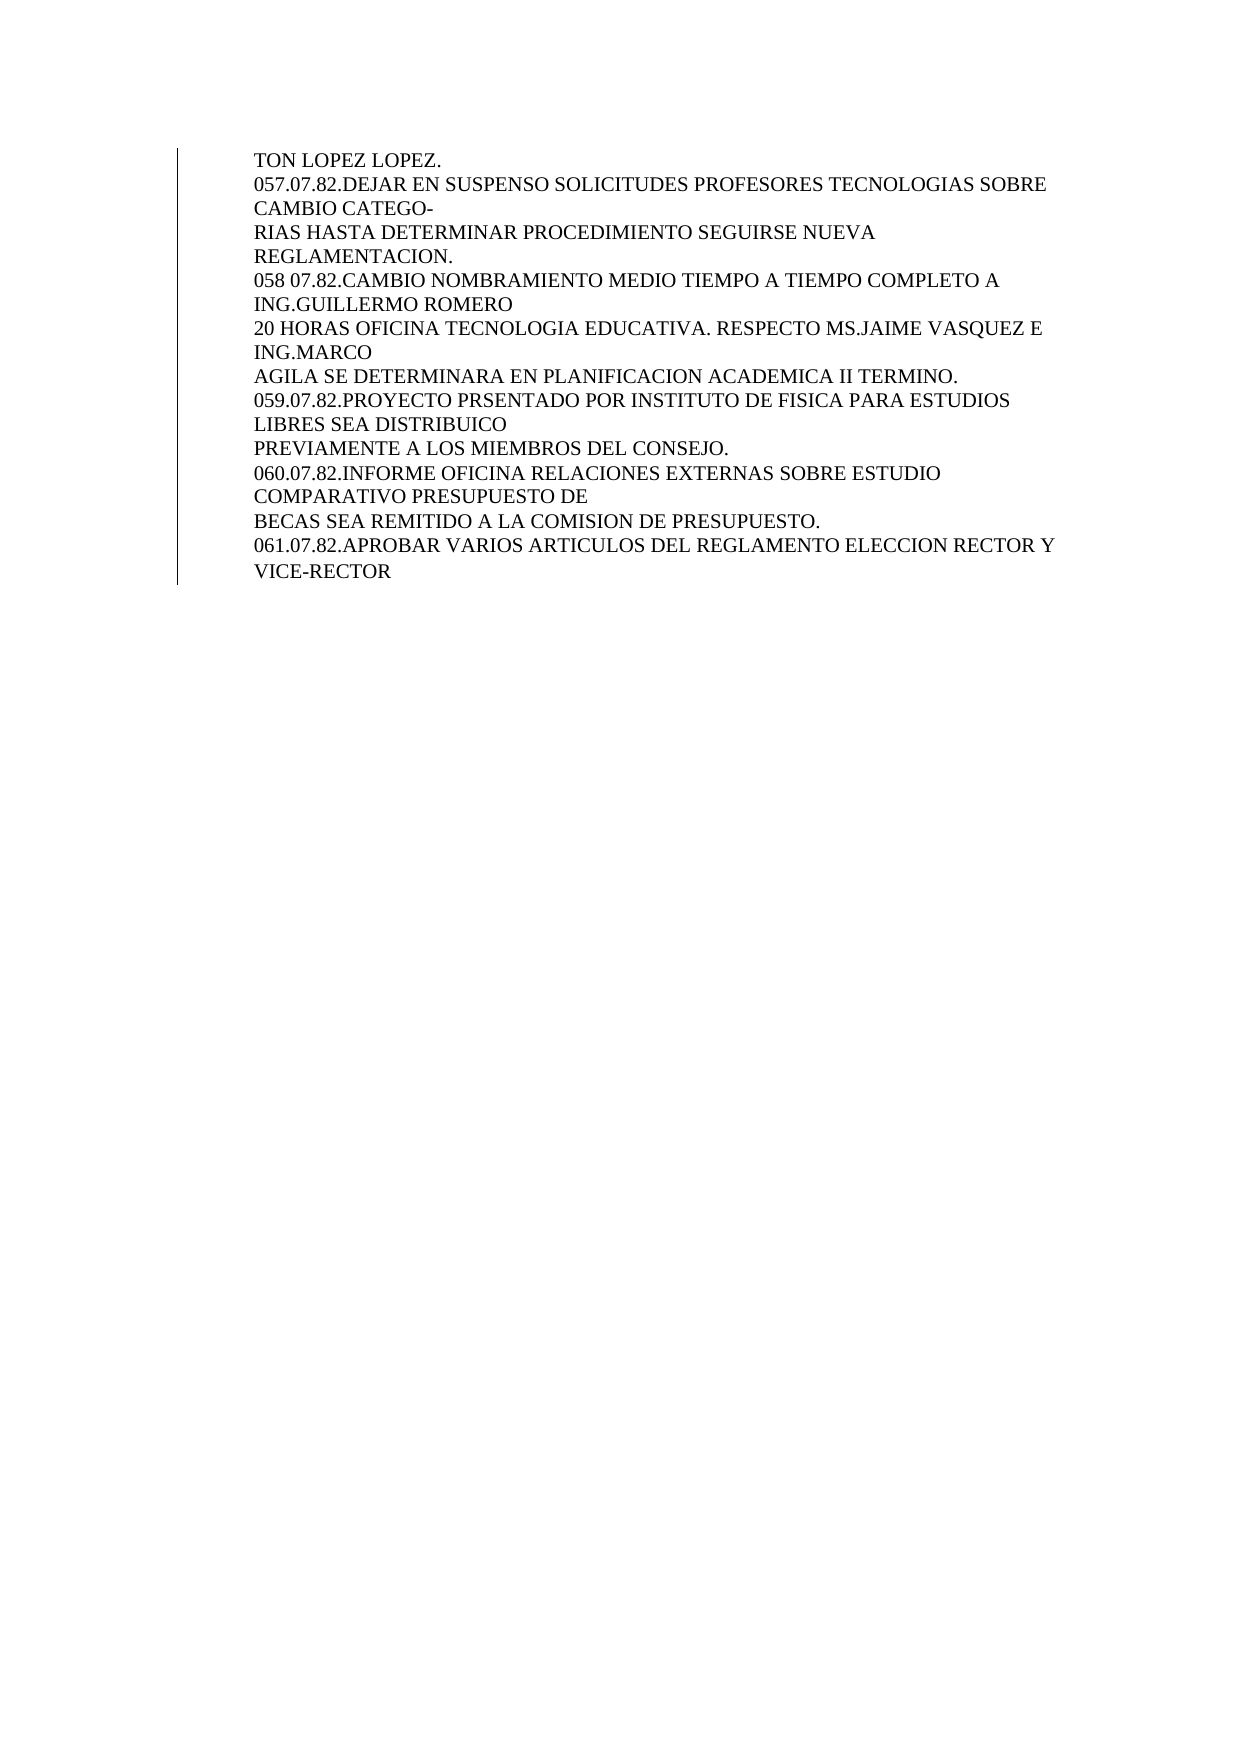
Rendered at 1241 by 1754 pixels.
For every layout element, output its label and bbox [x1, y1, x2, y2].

table_cell [179, 148, 1063, 585]
